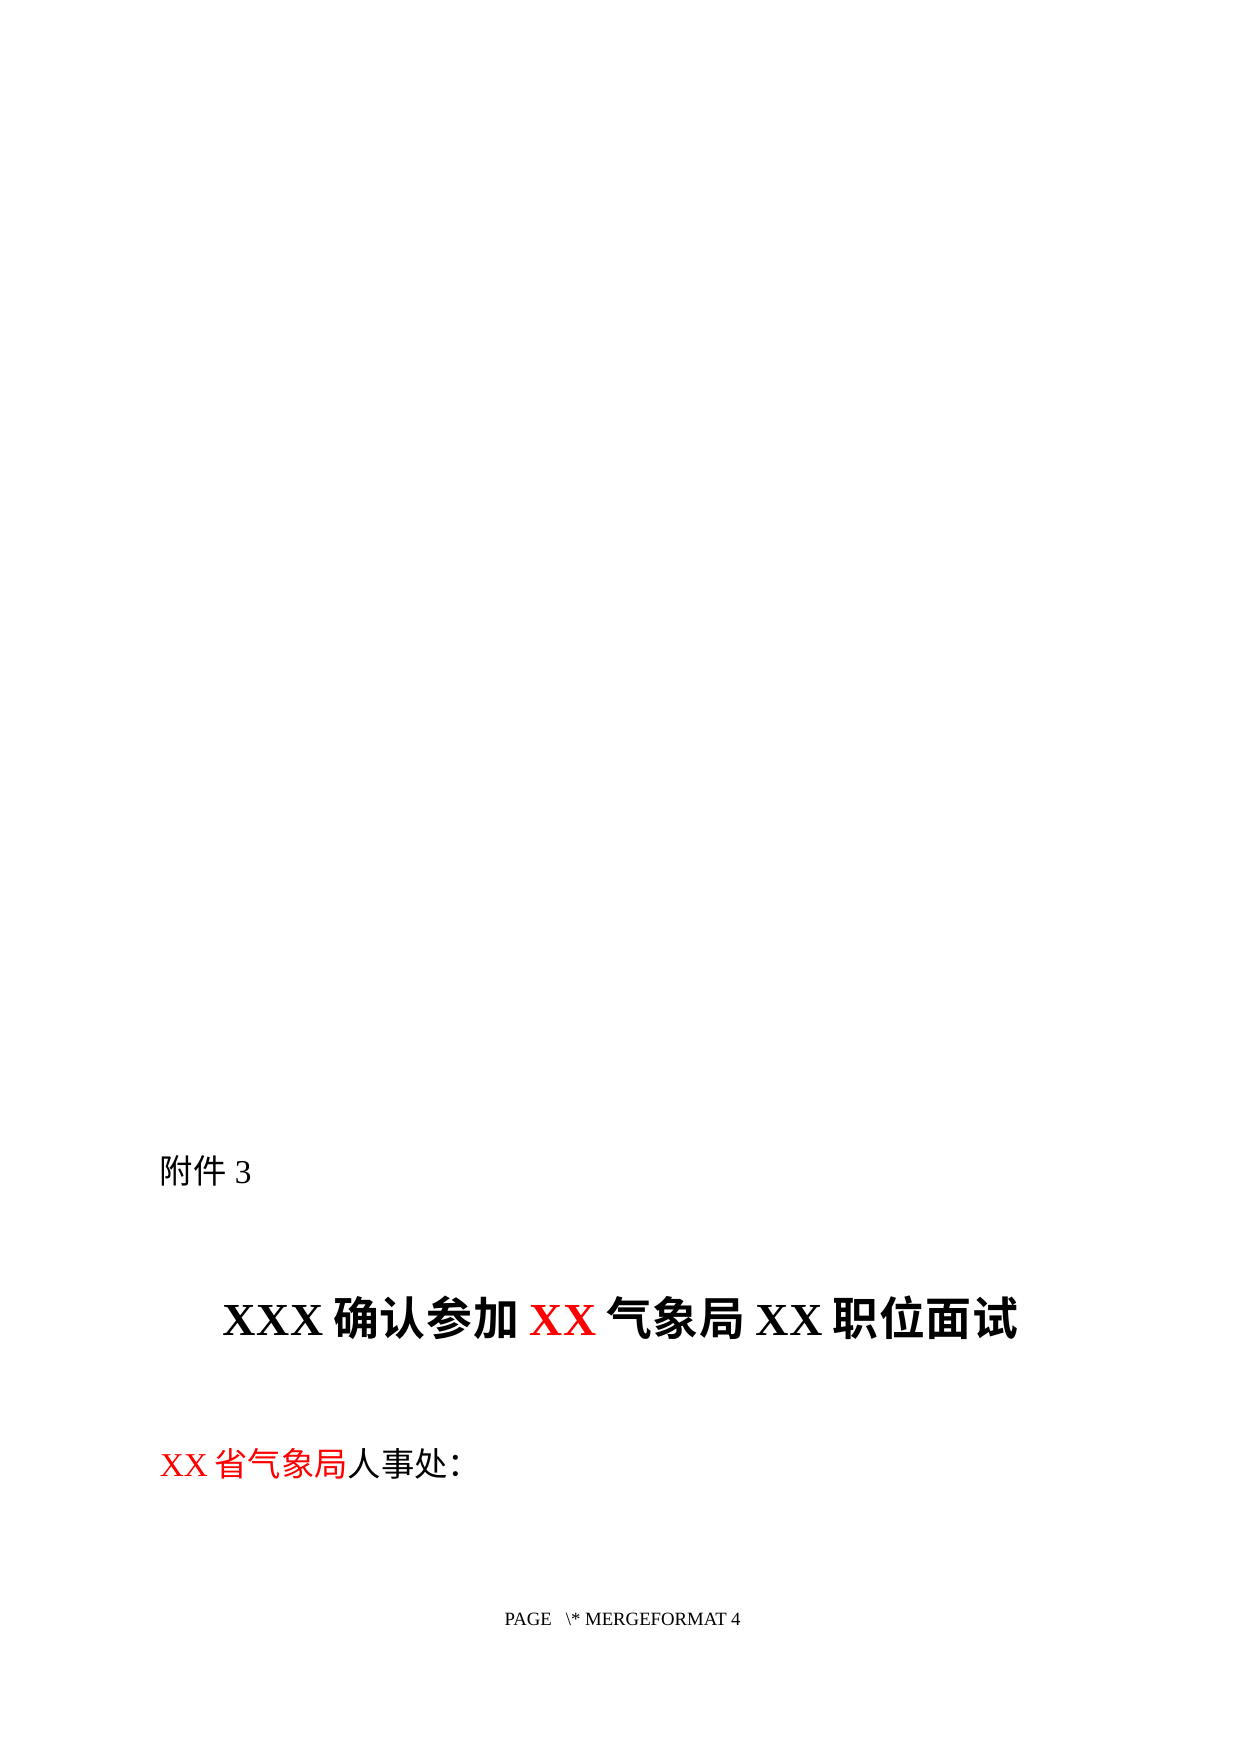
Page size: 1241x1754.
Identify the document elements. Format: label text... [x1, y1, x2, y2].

text XXX确认参加XX气象局XX职位面试 [159, 1267, 1081, 1364]
text 附件3 [159, 1137, 1081, 1202]
text XX省气象局人事处： [159, 1429, 1081, 1488]
